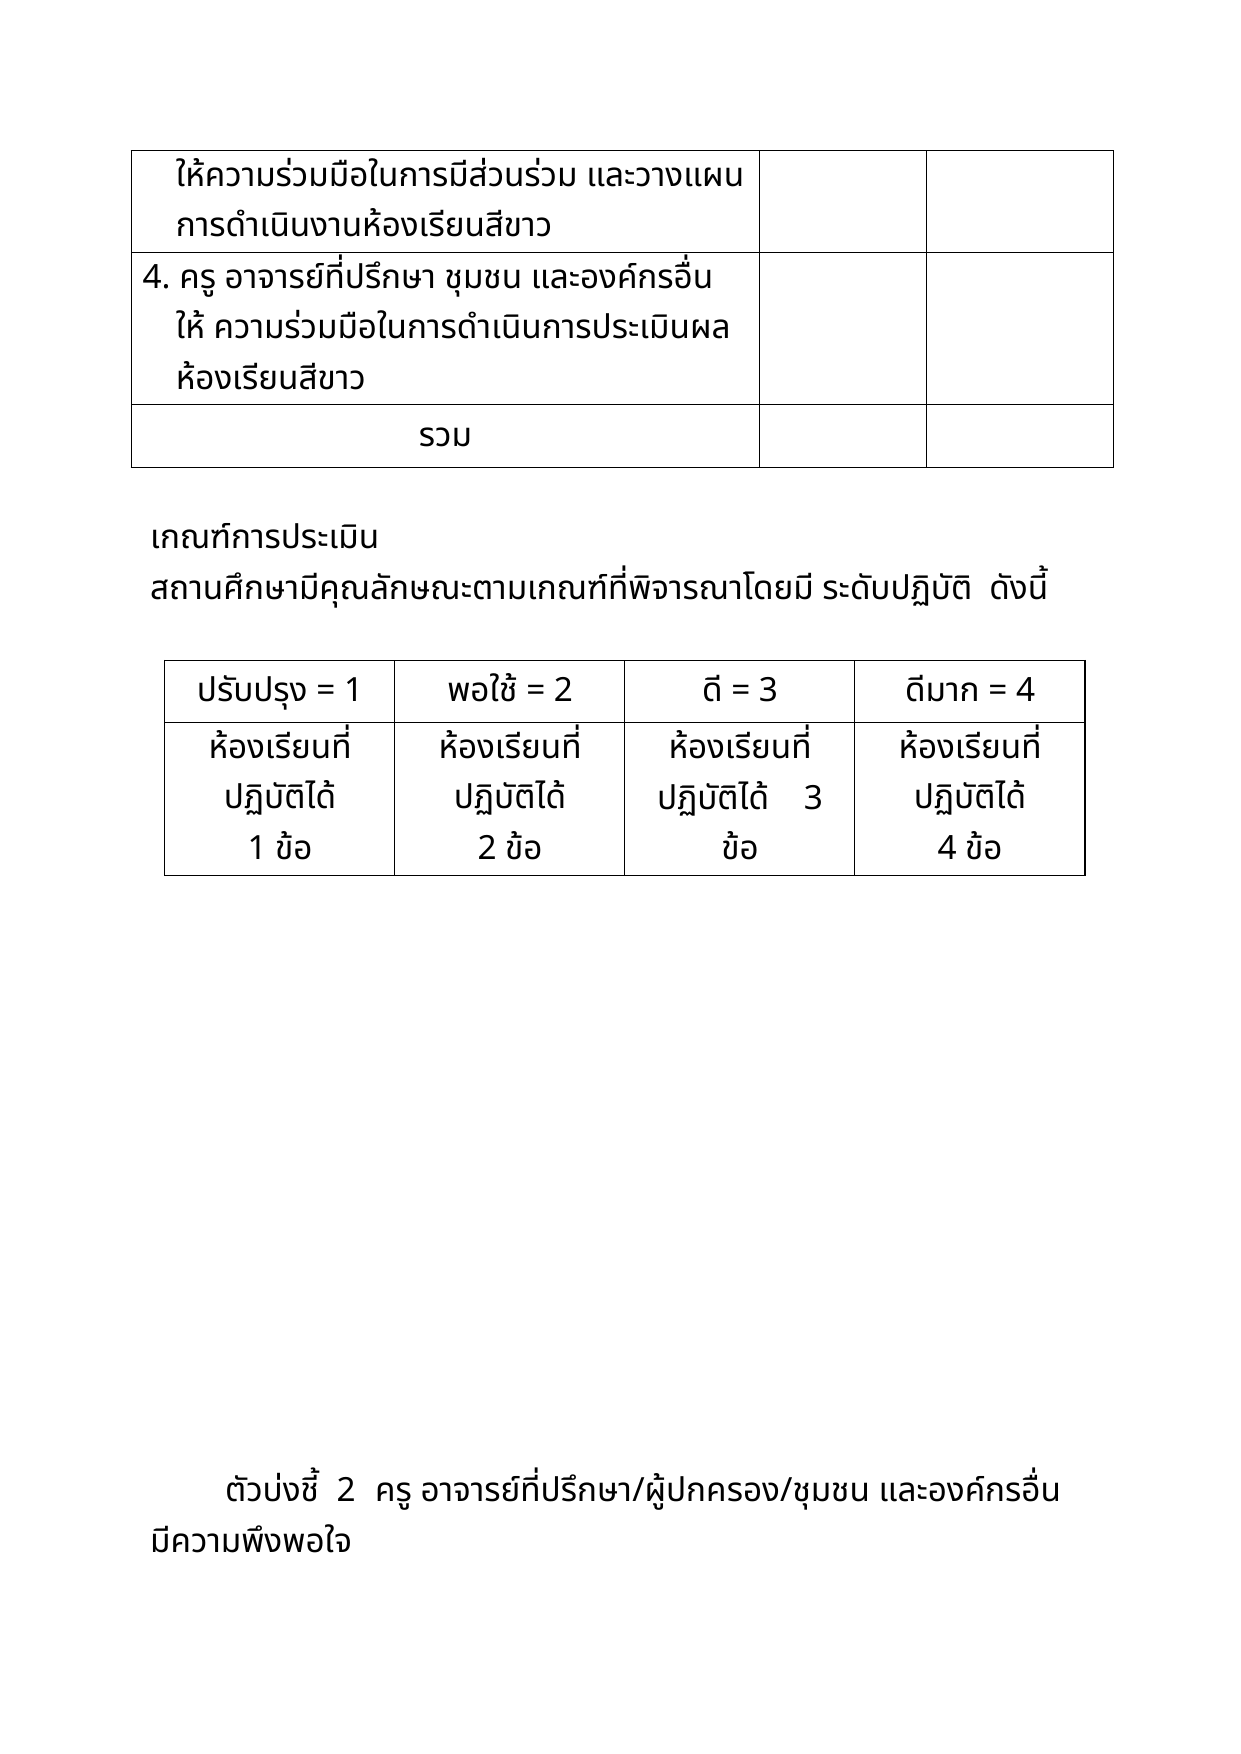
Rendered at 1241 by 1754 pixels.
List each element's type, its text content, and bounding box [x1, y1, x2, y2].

table_cell ห้องเรียนที่ปฏิบัติได้ 3 ข้อ [625, 723, 854, 874]
text เกณฑ์การประเมิน [150, 513, 1090, 564]
table_cell [760, 151, 926, 252]
text สถานศึกษามีคุณลักษณะตามเกณฑ์ที่พิจารณาโดยมี ระดับปฏิบัติ ดังนี้ [150, 564, 1090, 614]
table_cell ห้องเรียนที่ปฏิบัติได้ 4 ข้อ [855, 723, 1084, 874]
table_header ดีมาก = 4 [855, 661, 1084, 722]
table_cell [132, 151, 759, 252]
table_cell ห้องเรียนที่ปฏิบัติได้ 2 ข้อ [395, 723, 624, 874]
table_cell [927, 405, 1113, 467]
table_cell [927, 151, 1113, 252]
table_cell ห้องเรียนที่ปฏิบัติได้ 1 ข้อ [165, 723, 394, 874]
text ตัวบ่งชี้ 2 ครู อาจารย์ที่ปรึกษา/ผู้ปกครอง/ชุมชน และองค์กรอื่น มีความพึงพอใจ [150, 1466, 1090, 1567]
table_cell รวม [132, 405, 759, 467]
table_header ปรับปรุง = 1 [165, 661, 394, 722]
table_cell [760, 405, 926, 467]
table_cell 4. ครู อาจารย์ที่ปรึกษา ชุมชน และองค์กรอื่น ให้ ความร่วมมือในการดำเนินการประเมินผลห้องเรียนสีขาว [132, 253, 759, 404]
table_cell [760, 253, 926, 404]
table_header ดี = 3 [625, 661, 854, 722]
table_cell [927, 253, 1113, 404]
table_header พอใช้ = 2 [395, 661, 624, 722]
